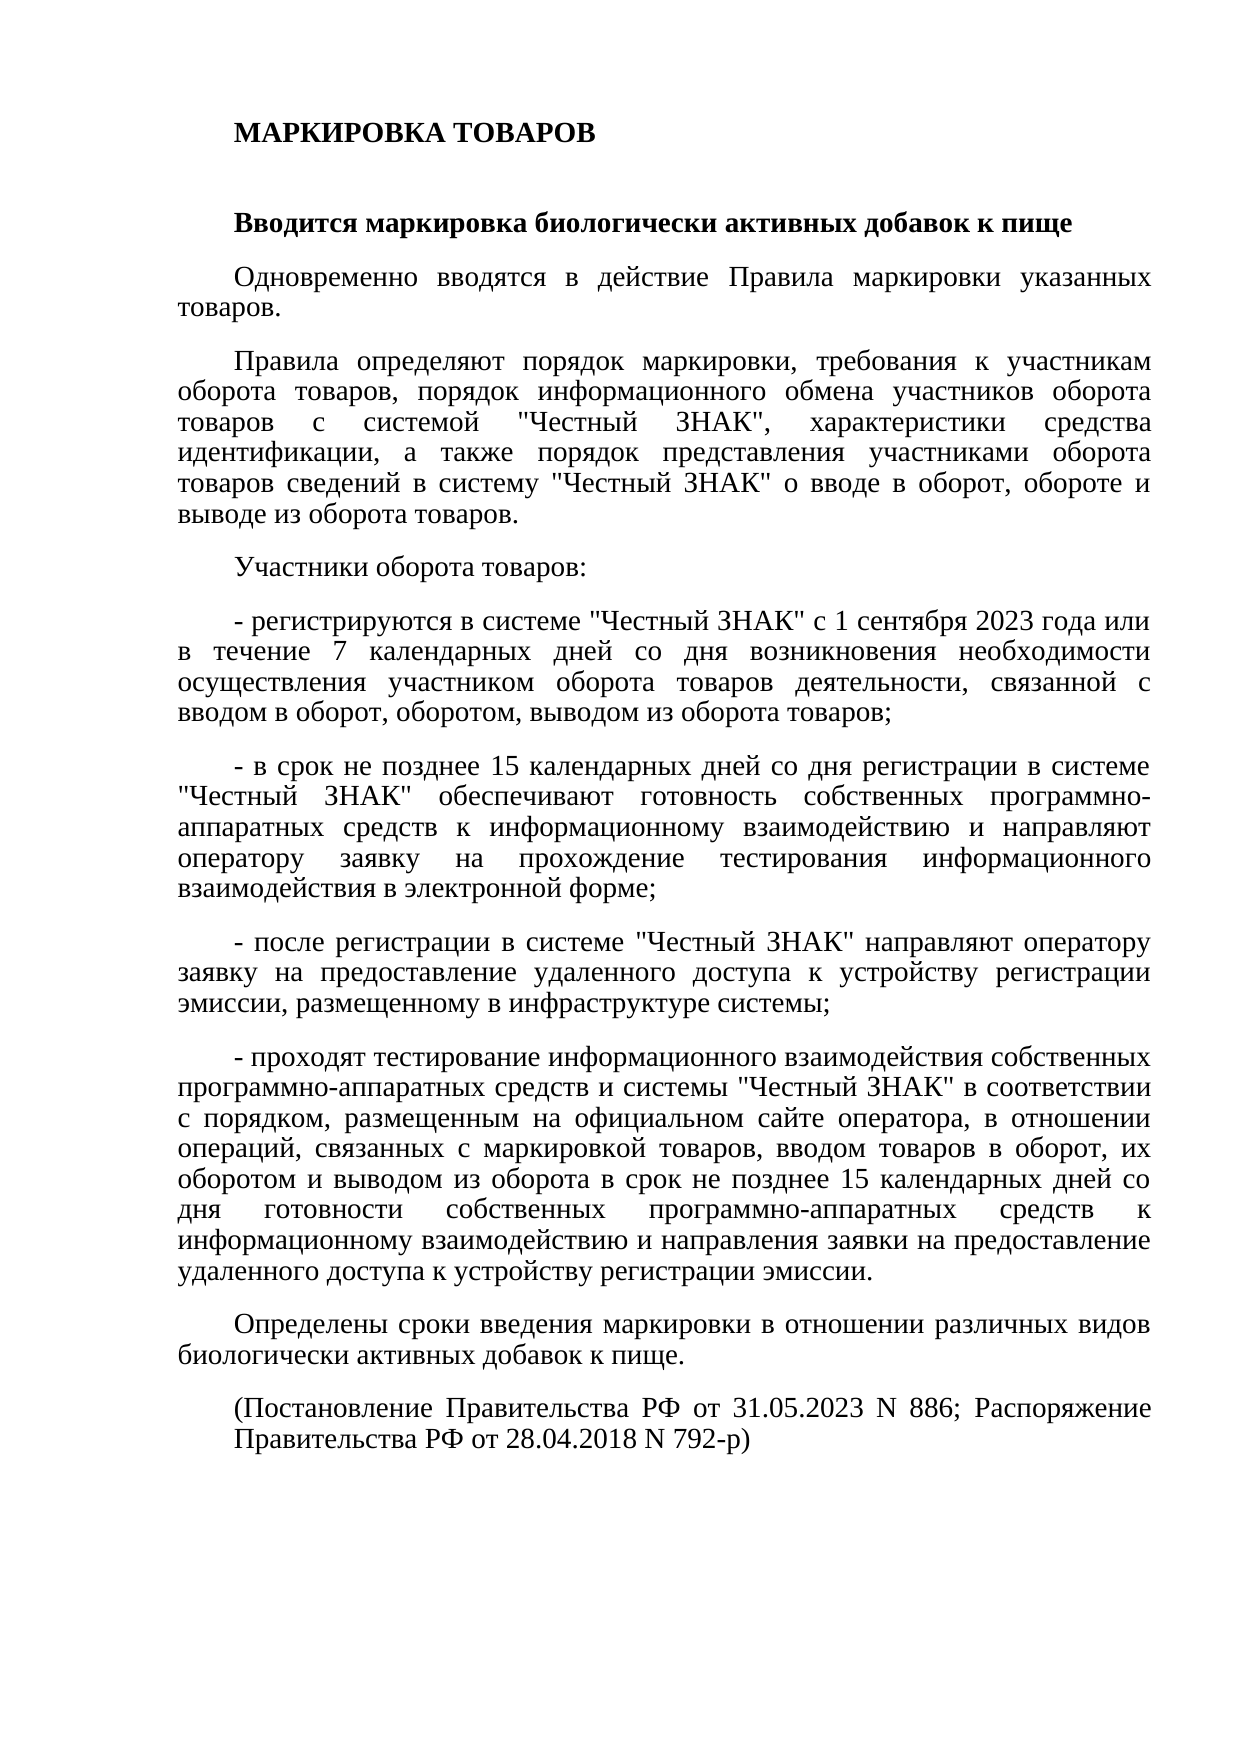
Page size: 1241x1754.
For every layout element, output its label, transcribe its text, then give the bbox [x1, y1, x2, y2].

text Участники оборота товаров: [177, 552, 1152, 583]
text МАРКИРОВКА ТОВАРОВ [177, 118, 1152, 149]
text Правила определяют порядок маркировки, требования к участникам оборота товаров, порядок информационного обмена участников оборота товаров с системой "Честный ЗНАК", характеристики средства идентификации, а также порядок представления участниками оборота товаров сведений в систему "Честный ЗНАК" о вводе в оборот, обороте и выводе из оборота товаров. [177, 346, 1152, 529]
text Одновременно вводятся в действие Правила маркировки указанных товаров. [177, 262, 1152, 323]
text (Постановление Правительства РФ от 31.05.2023 N 886; Распоряжение Правительства РФ от 28.04.2018 N 792-р) [233, 1393, 1152, 1454]
text - регистрируются в системе "Честный ЗНАК" с 1 сентября 2023 года или в течение 7 календарных дней со дня возникновения необходимости осуществления участником оборота товаров деятельности, связанной с вводом в оборот, оборотом, выводом из оборота товаров; [177, 606, 1152, 728]
text - после регистрации в системе "Честный ЗНАК" направляют оператору заявку на предоставление удаленного доступа к устройству регистрации эмиссии, размещенному в инфраструктуре системы; [177, 927, 1152, 1019]
text Вводится маркировка биологически активных добавок к пище [177, 208, 1152, 239]
text - в срок не позднее 15 календарных дней со дня регистрации в системе "Честный ЗНАК" обеспечивают готовность собственных программно-аппаратных средств к информационному взаимодействию и направляют оператору заявку на прохождение тестирования информационного взаимодействия в электронной форме; [177, 751, 1152, 904]
text Определены сроки введения маркировки в отношении различных видов биологически активных добавок к пище. [177, 1309, 1152, 1371]
text - проходят тестирование информационного взаимодействия собственных программно-аппаратных средств и системы "Честный ЗНАК" в соответствии с порядком, размещенным на официальном сайте оператора, в отношении операций, связанных с маркировкой товаров, вводом товаров в оборот, их оборотом и выводом из оборота в срок не позднее 15 календарных дней со дня готовности собственных программно-аппаратных средств к информационному взаимодействию и направления заявки на предоставление удаленного доступа к устройству регистрации эмиссии. [177, 1042, 1152, 1286]
